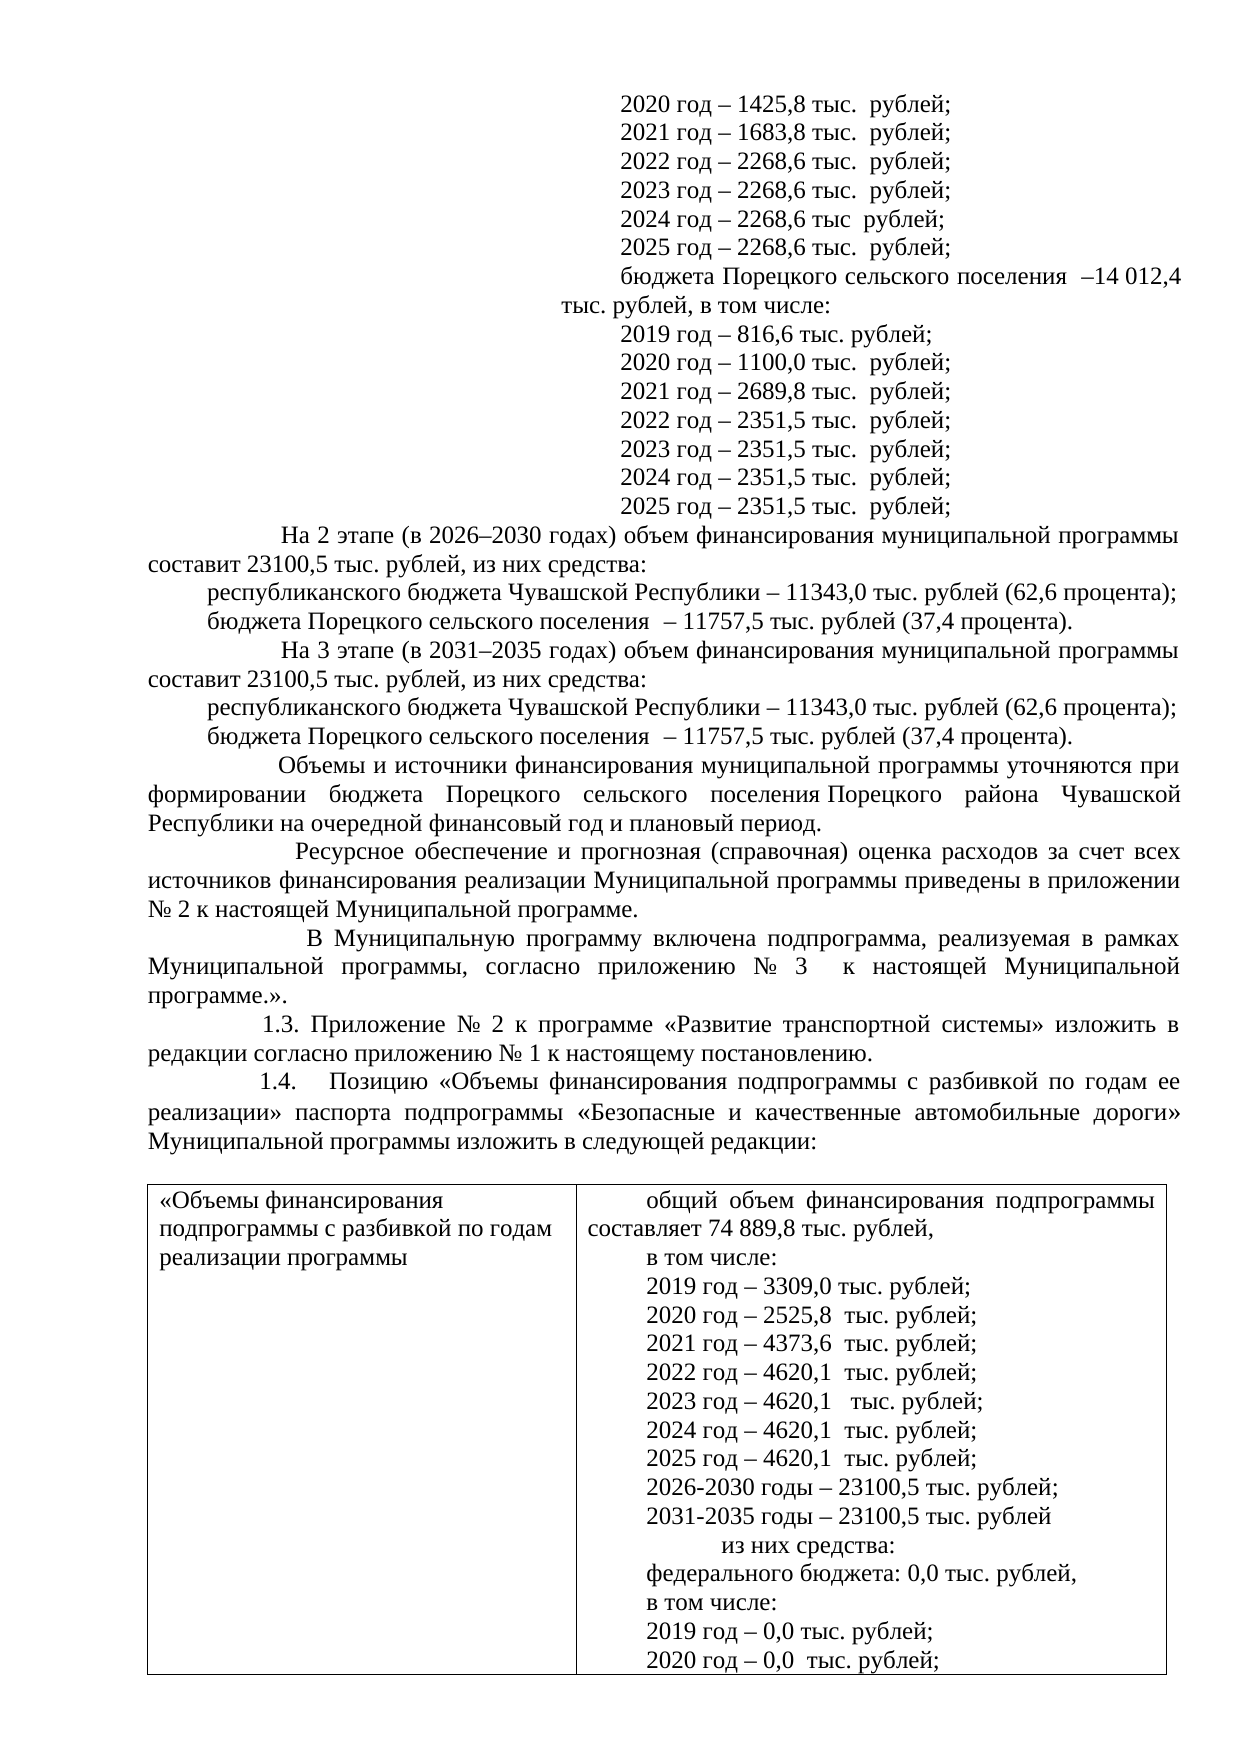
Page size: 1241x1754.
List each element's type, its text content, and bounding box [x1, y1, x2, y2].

text 1.3. Приложение № 2 к программе «Развитие транспортной системы» изложить в редакции согласно приложению № 1 к настоящему постановлению. [148, 1009, 1181, 1066]
text бюджета Порецкого сельского поселения – 11757,5 тыс. рублей (37,4 процента). [148, 721, 1181, 750]
text бюджета Порецкого сельского поселения – 11757,5 тыс. рублей (37,4 процента). [148, 606, 1181, 635]
text 2022 год – 2351,5 тыс. рублей; [561, 405, 1181, 434]
text 2024 год – 2268,6 тыс рублей; [561, 204, 1181, 232]
text 1.4. Позицию «Объемы финансирования подпрограммы с разбивкой по годам ее реализации» паспорта подпрограммы «Безопасные и качественные автомобильные дороги» Муниципальной программы изложить в следующей редакции: [148, 1066, 1181, 1155]
text 2022 год – 2268,6 тыс. рублей; [561, 146, 1181, 175]
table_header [577, 1185, 1166, 1673]
text 2020 год – 1425,8 тыс. рублей; [561, 89, 1181, 117]
text На 3 этапе (в 2031–2035 годах) объем финансирования муниципальной программы составит 23100,5 тыс. рублей, из них средства: [148, 635, 1181, 692]
text 2021 год – 2689,8 тыс. рублей; [561, 376, 1181, 405]
text Ресурсное обеспечение и прогнозная (справочная) оценка расходов за счет всех источников финансирования реализации Муниципальной программы приведены в приложении № 2 к настоящей Муниципальной программе. [148, 836, 1181, 923]
text 2025 год – 2268,6 тыс. рублей; [561, 232, 1181, 261]
text 2023 год – 2268,6 тыс. рублей; [561, 175, 1181, 204]
text 2023 год – 2351,5 тыс. рублей; [561, 434, 1181, 462]
text 2024 год – 2351,5 тыс. рублей; [561, 462, 1181, 491]
text Объемы и источники финансирования муниципальной программы уточняются при формировании бюджета Порецкого сельского поселения Порецкого района Чувашской Республики на очередной финансовый год и плановый период. [148, 750, 1181, 836]
text 2020 год – 1100,0 тыс. рублей; [561, 347, 1181, 376]
text 2025 год – 2351,5 тыс. рублей; [561, 491, 1181, 520]
text бюджета Порецкого сельского поселения –14 012,4 тыс. рублей, в том числе: [561, 261, 1181, 319]
text 2021 год – 1683,8 тыс. рублей; [561, 117, 1181, 146]
text 2019 год – 816,6 тыс. рублей; [561, 319, 1181, 347]
text республиканского бюджета Чувашской Республики – 11343,0 тыс. рублей (62,6 процента); [148, 577, 1181, 606]
text республиканского бюджета Чувашской Республики – 11343,0 тыс. рублей (62,6 процента); [148, 692, 1181, 721]
text В Муниципальную программу включена подпрограмма, реализуемая в рамках Муниципальной программы, согласно приложению № 3 к настоящей Муниципальной программе.». [148, 923, 1181, 1009]
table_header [148, 1185, 576, 1673]
text На 2 этапе (в 2026–2030 годах) объем финансирования муниципальной программы составит 23100,5 тыс. рублей, из них средства: [148, 520, 1181, 577]
